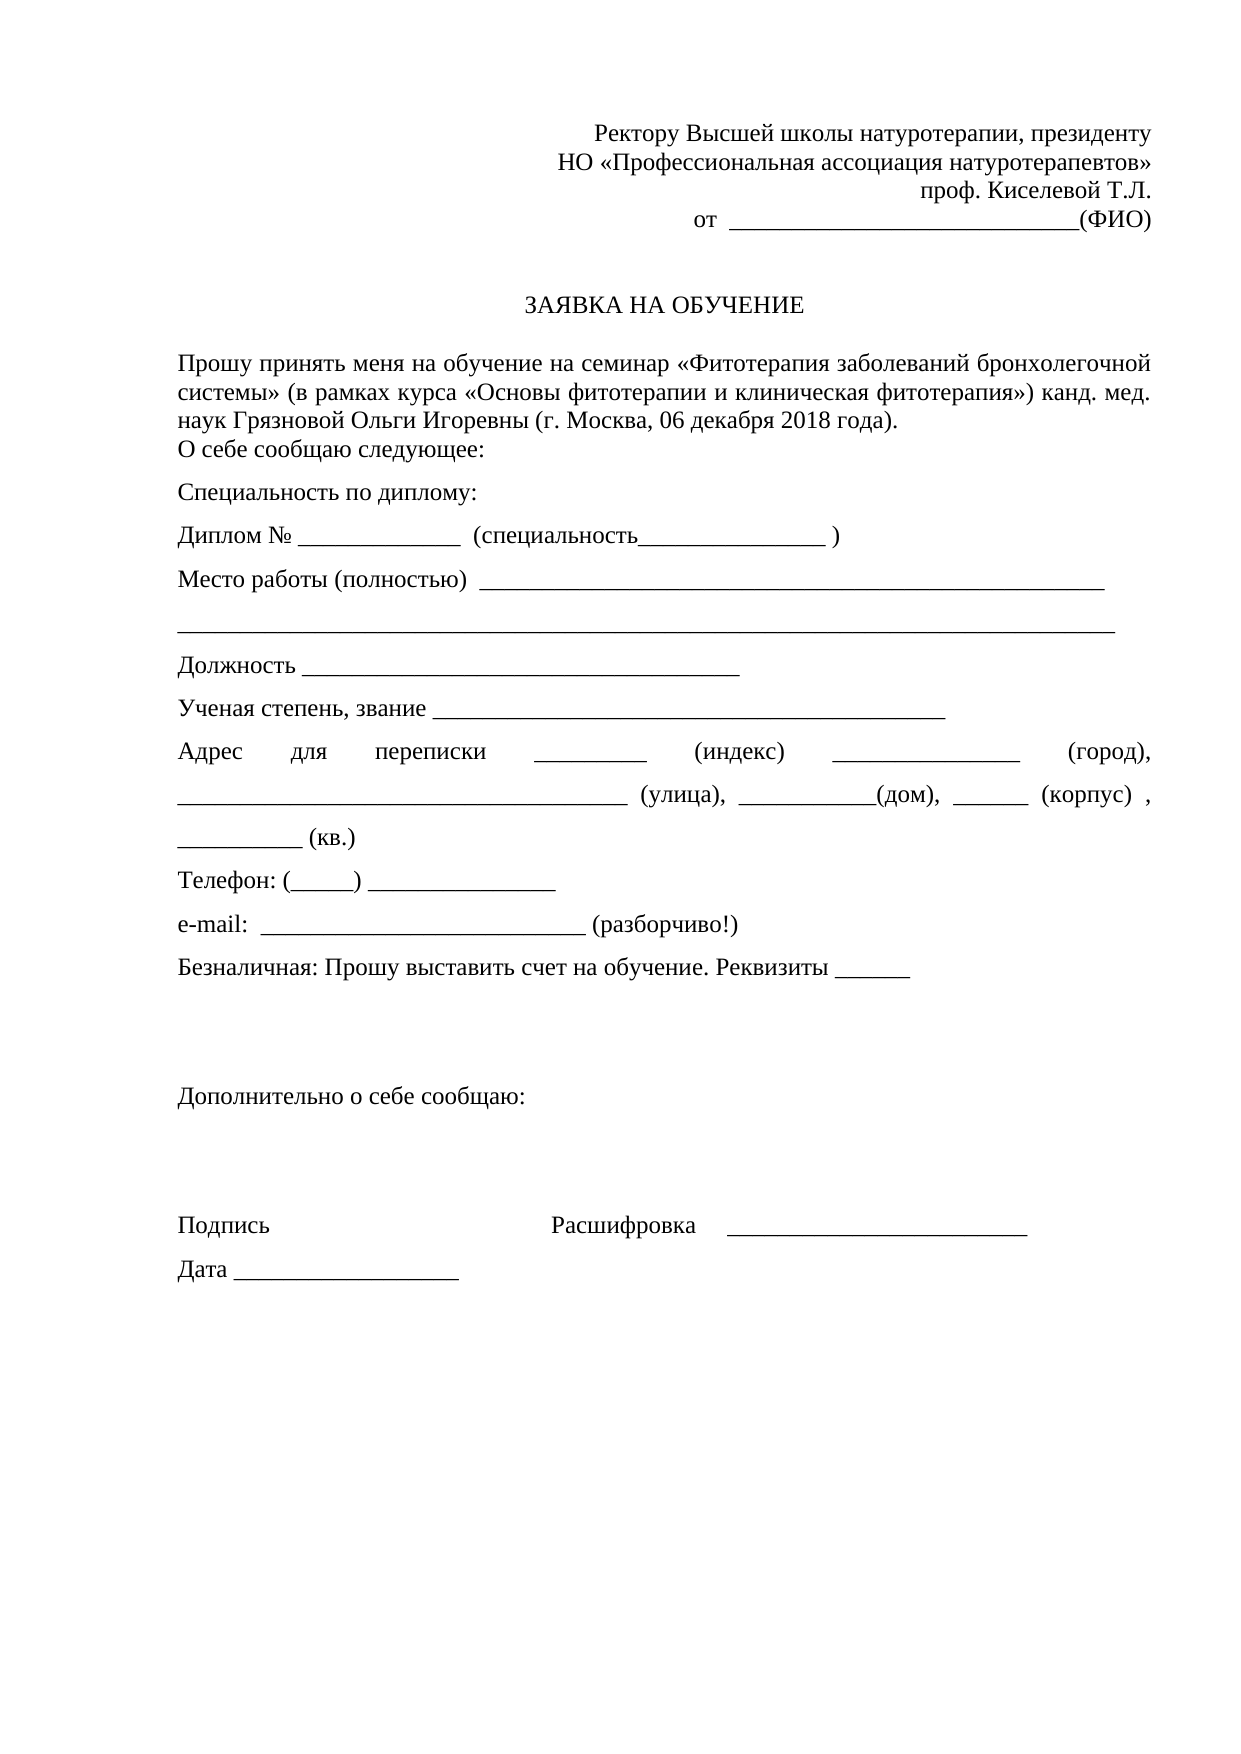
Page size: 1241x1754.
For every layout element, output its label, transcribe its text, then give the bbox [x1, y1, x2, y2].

text Прошу принять меня на обучение на семинар «Фитотерапия заболеваний бронхолегочной системы» (в рамках курса «Основы фитотерапии и клиническая фитотерапия») канд. мед. наук Грязновой Ольги Игоревны (г. Москва, 06 декабря 2018 года). [177, 348, 1152, 434]
text Подпись Расшифровка ________________________ [177, 1211, 1152, 1239]
text Должность ___________________________________ [177, 650, 1152, 679]
text от ____________________________(ФИО) [177, 204, 1152, 233]
text Ученая степень, звание _________________________________________ [177, 693, 1152, 722]
text Дополнительно о себе сообщаю: [177, 1081, 1152, 1110]
text Место работы (полностью) __________________________________________________ [177, 564, 1152, 592]
text Адрес для переписки _________ (индекс) _______________ (город), ____________________________________ (улица), ___________(дом), ______ (корпус) , __________ (кв.) [177, 736, 1152, 851]
text Специальность по диплому: [177, 477, 1152, 506]
text Ректору Высшей школы натуротерапии, президенту [177, 118, 1152, 147]
text Диплом № _____________ (специальность_______________ ) [177, 521, 1152, 549]
text Безналичная: Прошу выставить счет на обучение. Реквизиты ______ [177, 952, 1152, 981]
text ___________________________________________________________________________ [177, 607, 1152, 636]
text ЗАЯВКА НА ОБУЧЕНИЕ [177, 291, 1152, 319]
text Телефон: (_____) _______________ [177, 866, 1152, 894]
text НО «Профессиональная ассоциация натуротерапевтов» [177, 147, 1152, 176]
text Дата __________________ [177, 1254, 1152, 1282]
text проф. Киселевой Т.Л. [177, 176, 1152, 204]
text e-mail: __________________________ (разборчиво!) [177, 909, 1152, 937]
text О себе сообщаю следующее: [177, 434, 1152, 463]
